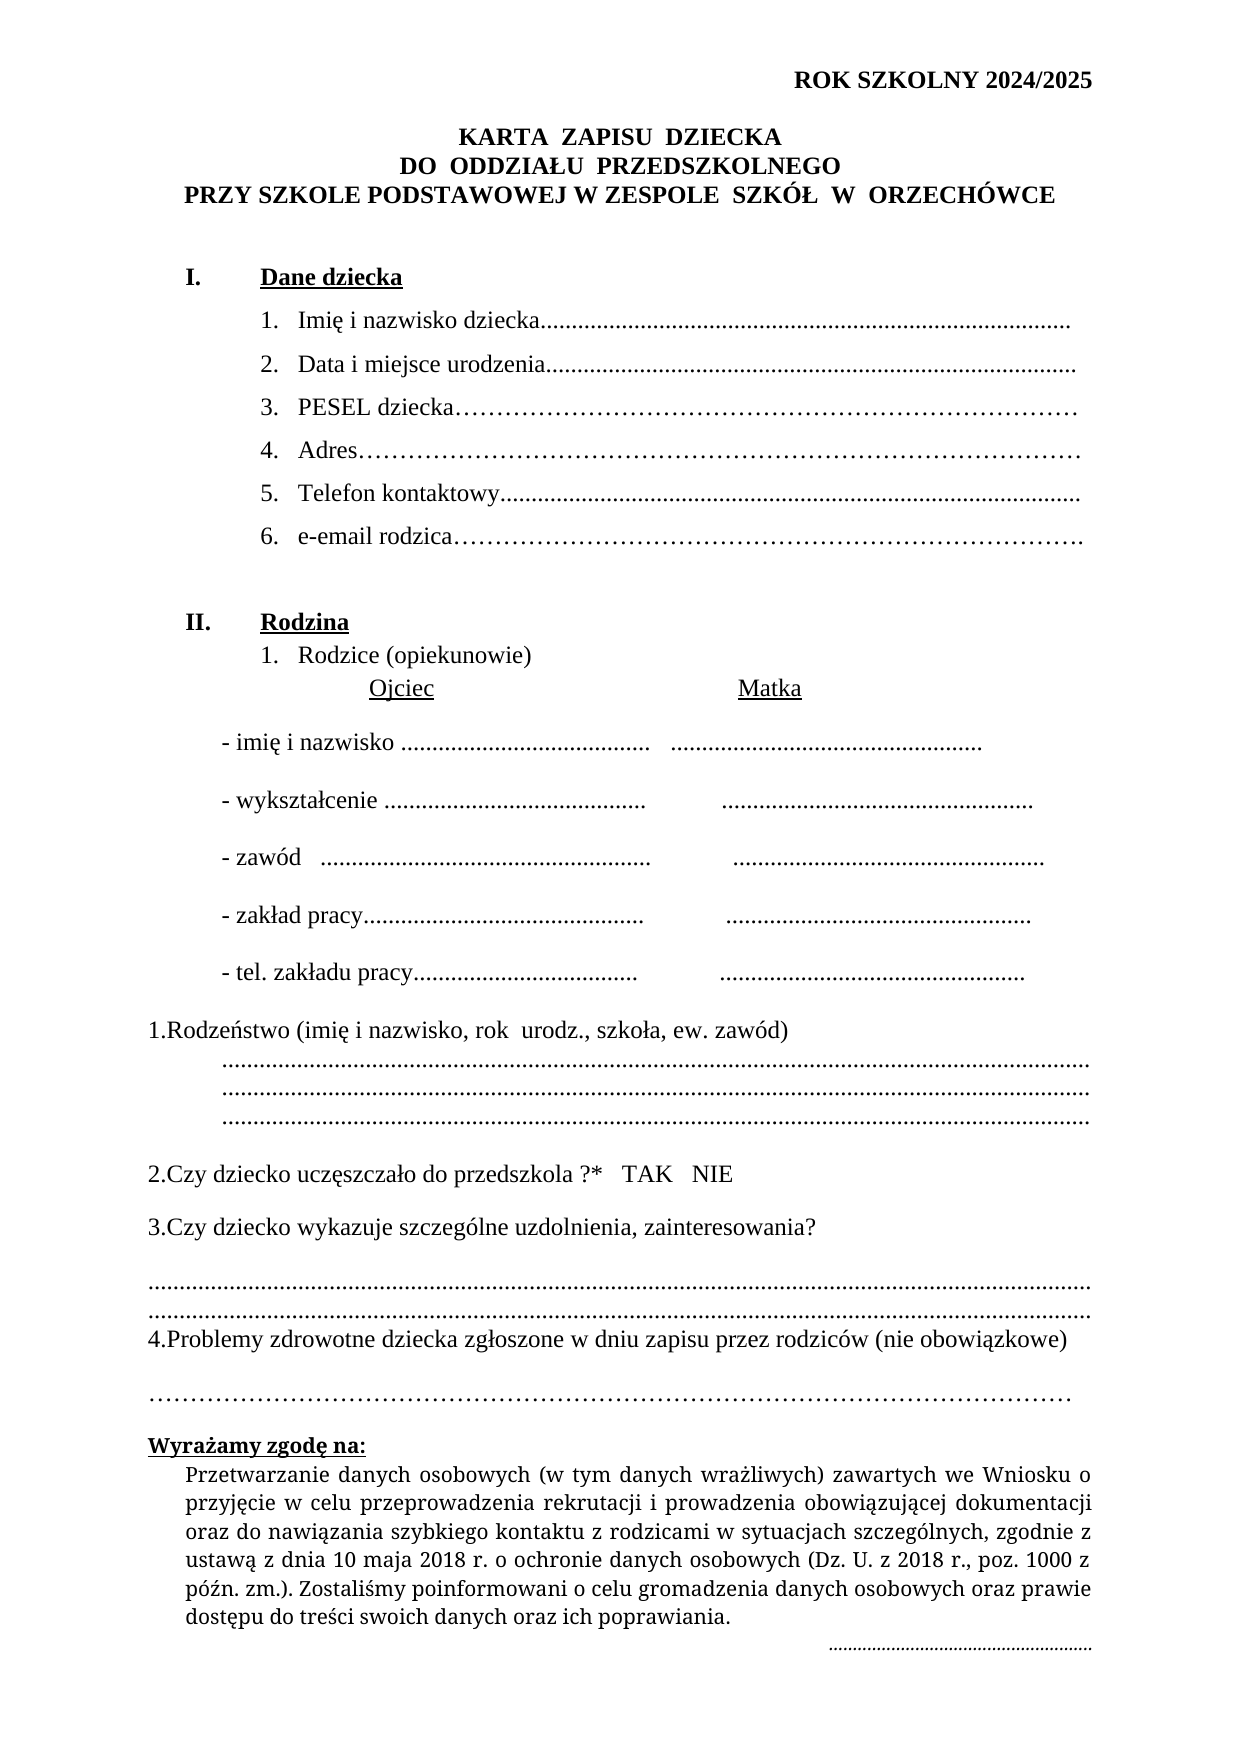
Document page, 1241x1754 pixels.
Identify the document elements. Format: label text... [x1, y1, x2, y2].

text ....................................................... [148, 1631, 1092, 1656]
text .............................................................................................................................................................................................................................................................................................................. [148, 1266, 1092, 1324]
text DO ODDZIAŁU PRZEDSZKOLNEGO [148, 151, 1092, 180]
list Rodzina [185, 607, 1092, 636]
text 2.Czy dziecko uczęszczało do przedszkola ?* TAK NIE [148, 1159, 1092, 1187]
text ROK SZKOLNY 2024/2025 [148, 65, 1092, 94]
list Ojciec Matka [298, 673, 1092, 702]
list Dane dziecka [185, 262, 1092, 291]
list Imię i nazwisko dziecka..................................................................................... [260, 306, 1092, 334]
text - tel. zakładu pracy.................................... ................................................. [148, 957, 1092, 986]
text - zawód ..................................................... .................................................. [148, 842, 1092, 871]
text 3.Czy dziecko wykazuje szczególne uzdolnienia, zainteresowania? [148, 1212, 1092, 1241]
text ........................................................................................................................................... [221, 1101, 1092, 1130]
list e-email rodzica…………………………………………………………………. [260, 521, 1092, 550]
text - imię i nazwisko ........................................ .................................................. [148, 727, 1092, 756]
text KARTA ZAPISU DZIECKA [148, 122, 1092, 151]
list PESEL dziecka………………………………………………………………… [260, 392, 1092, 421]
text - wykształcenie .......................................... .................................................. [148, 785, 1092, 814]
text PRZY SZKOLE PODSTAWOWEJ W ZESPOLE SZKÓŁ W ORZECHÓWCE [148, 180, 1092, 209]
text ........................................................................................................................................... [221, 1044, 1092, 1072]
text - zakład pracy............................................. ................................................. [148, 900, 1092, 929]
list Adres…………………………………………………………………………… [260, 435, 1092, 464]
text ………………………………………………………………………………………………… [148, 1378, 1092, 1406]
list Rodzice (opiekunowie) [260, 641, 1092, 669]
text Wyrażamy zgodę na: [148, 1432, 1092, 1460]
text 4.Problemy zdrowotne dziecka zgłoszone w dniu zapisu przez rodziców (nie obowiązkowe) [148, 1324, 1092, 1353]
list Telefon kontaktowy............................................................................................. [260, 478, 1092, 507]
text 1.Rodzeństwo (imię i nazwisko, rok urodz., szkoła, ew. zawód) [148, 1015, 1092, 1044]
list Data i miejsce urodzenia..................................................................................... [260, 349, 1092, 377]
text Przetwarzanie danych osobowych (w tym danych wrażliwych) zawartych we Wniosku o przyjęcie w celu przeprowadzenia rekrutacji i prowadzenia obowiązującej dokumentacji oraz do nawiązania szybkiego kontaktu z rodzicami w sytuacjach szczególnych, zgodnie z ustawą z dnia 10 maja 2018 r. o ochronie danych osobowych (Dz. U. z 2018 r., poz. 1000 z późn. zm.). Zostaliśmy poinformowani o celu gromadzenia danych osobowych oraz prawie dostępu do treści swoich danych oraz ich poprawiania. [185, 1460, 1092, 1631]
text ........................................................................................................................................... [221, 1072, 1092, 1101]
